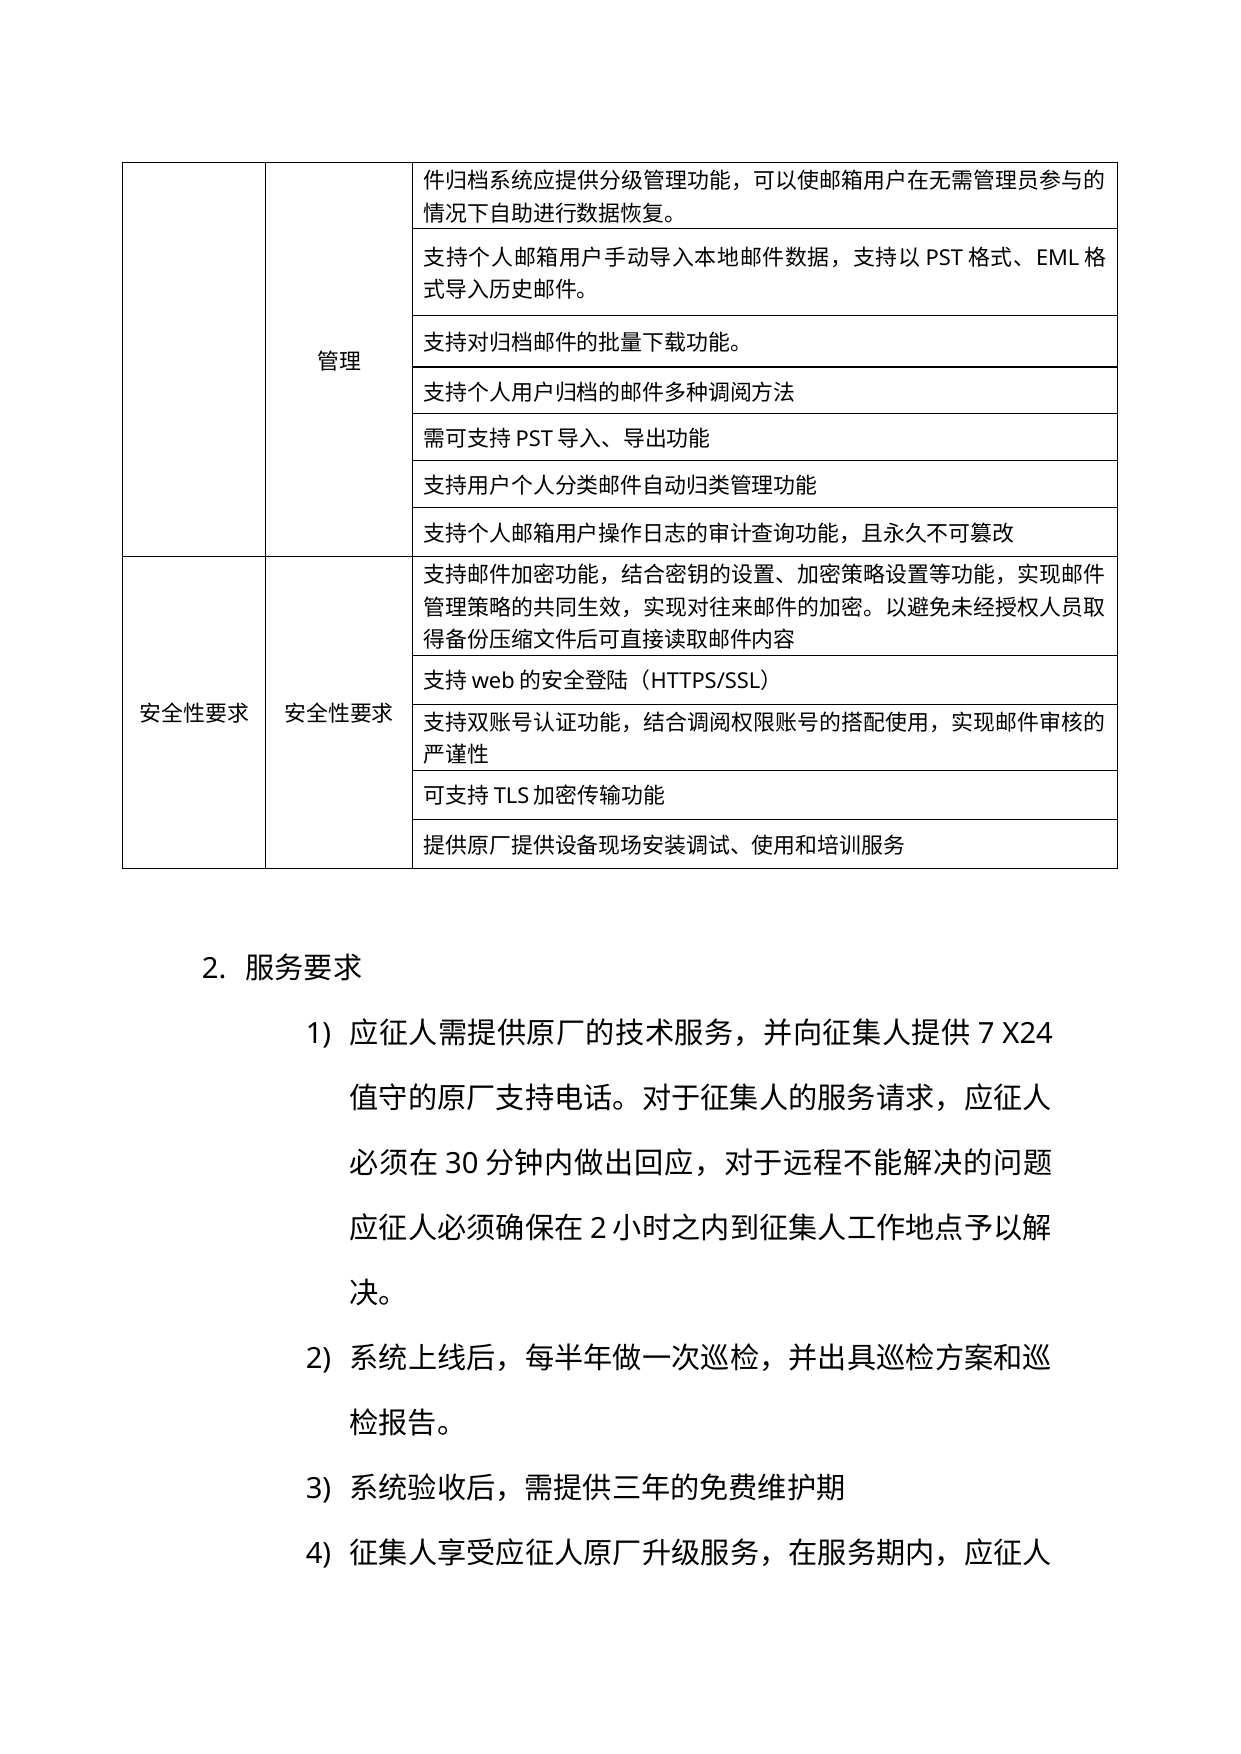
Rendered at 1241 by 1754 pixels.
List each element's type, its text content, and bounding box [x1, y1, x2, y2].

list 系统上线后，每半年做一次巡检，并出具巡检方案和巡检报告。 [306, 1323, 1053, 1453]
table_cell 支持用户个人分类邮件自动归类管理功能 [413, 461, 1117, 507]
table_cell 支持个人用户归档的邮件多种调阅方法 [413, 368, 1117, 413]
table_cell 需可支持PST导入、导出功能 [413, 414, 1117, 460]
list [306, 1518, 1053, 1583]
table_cell 支持web的安全登陆（HTTPS/SSL） [413, 656, 1117, 703]
table_cell 支持个人邮箱用户手动导入本地邮件数据，支持以PST格式、EML格式导入历史邮件。 [413, 229, 1117, 315]
table_cell 提供原厂提供设备现场安装调试、使用和培训服务 [413, 820, 1117, 867]
table_cell 可支持TLS加密传输功能 [413, 771, 1117, 818]
table_cell 支持个人邮箱用户操作日志的审计查询功能，且永久不可篡改 [413, 508, 1117, 556]
table_cell 安全性要求 [123, 557, 265, 867]
table_cell 支持对归档邮件的批量下载功能。 [413, 316, 1117, 366]
table_cell 支持双账号认证功能，结合调阅权限账号的搭配使用，实现邮件审核的严谨性 [413, 705, 1117, 769]
table_cell 安全性要求 [266, 557, 412, 867]
table_cell 支持邮件加密功能，结合密钥的设置、加密策略设置等功能，实现邮件管理策略的共同生效，实现对往来邮件的加密。以避免未经授权人员取得备份压缩文件后可直接读取邮件内容 [413, 557, 1117, 654]
list 系统验收后，需提供三年的免费维护期 [306, 1453, 1053, 1518]
table_cell 个人客户端管理 [266, 163, 412, 556]
list 应征人需提供原厂的技术服务，并向征集人提供7 X24值守的原厂支持电话。对于征集人的服务请求，应征人必须在30分钟内做出回应，对于远程不能解决的问题，应征人必须确保在2小时之内到征集人工作地点予以解决。 [306, 998, 1053, 1323]
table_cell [413, 163, 1117, 228]
list 服务要求 [202, 933, 1053, 998]
